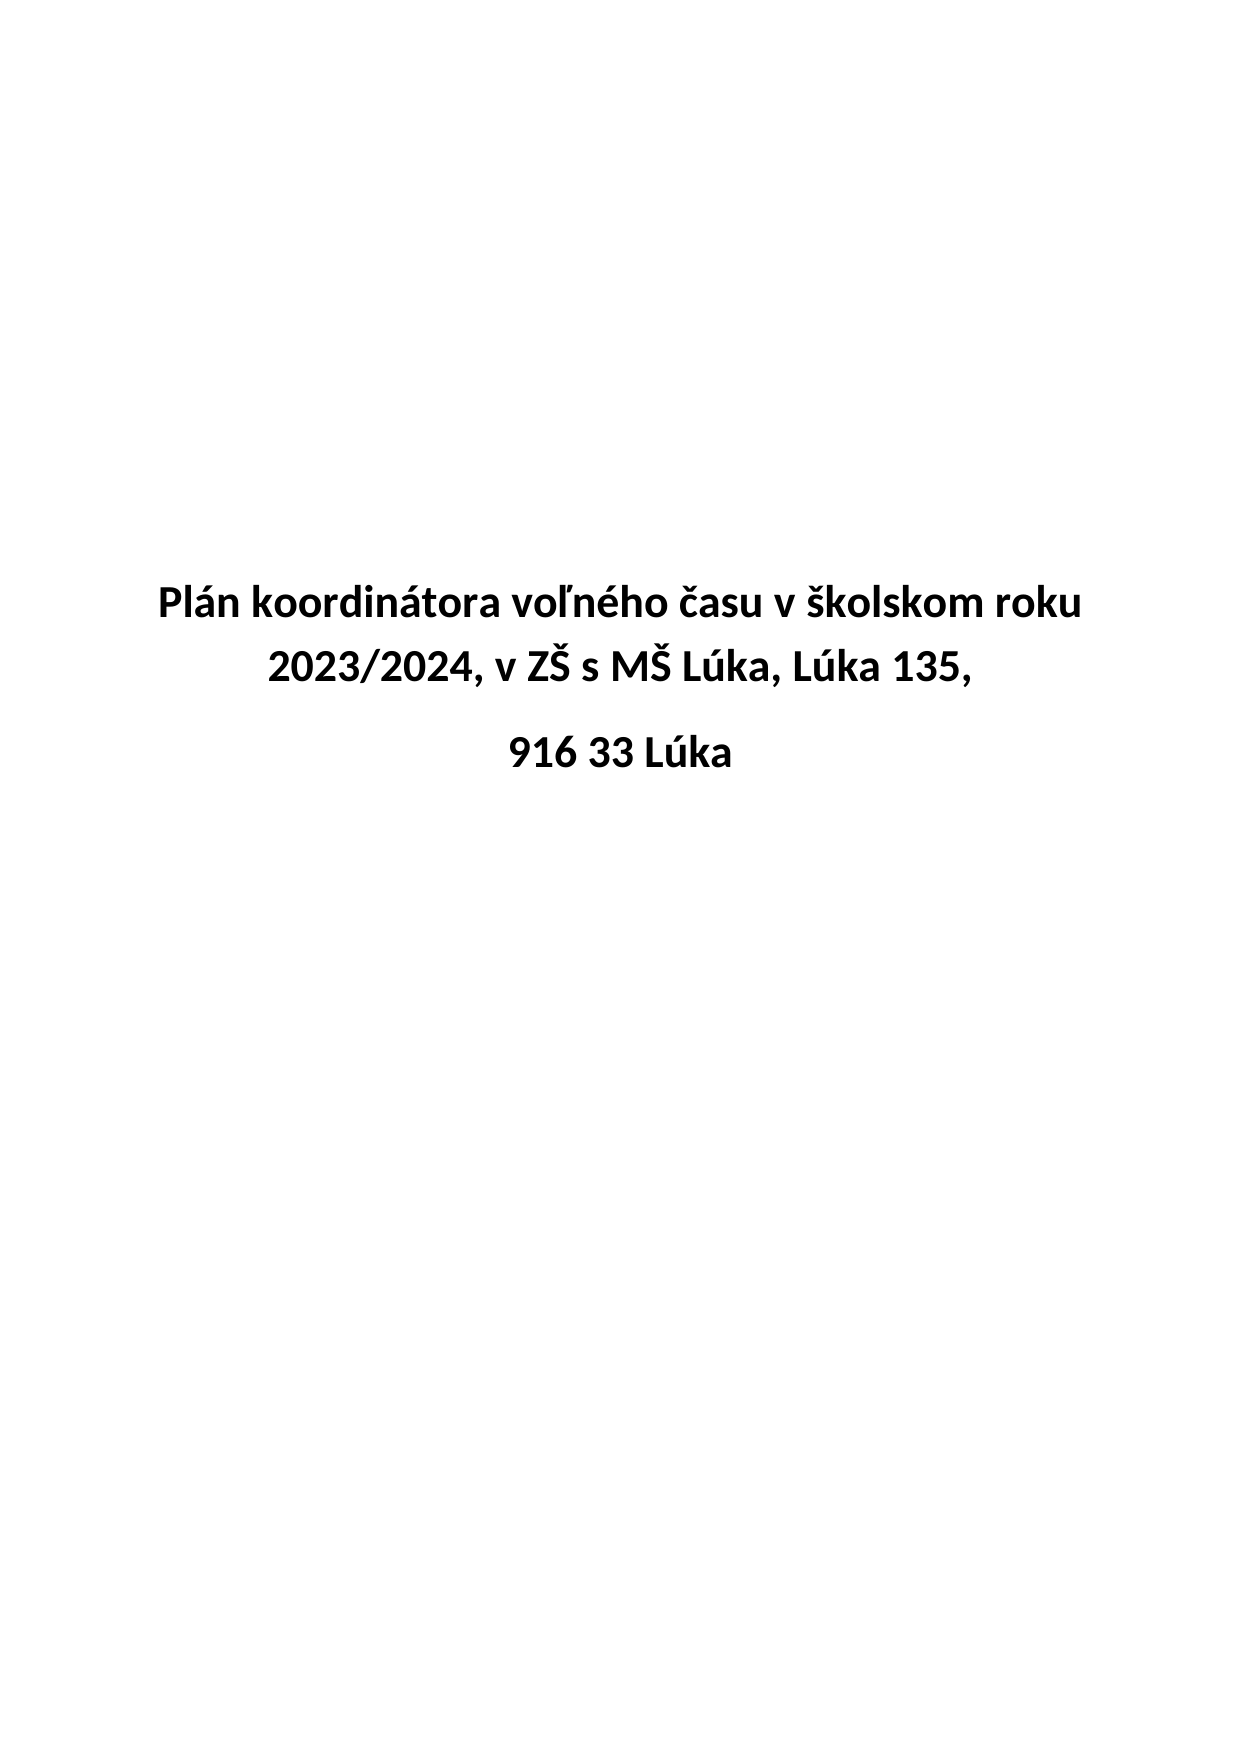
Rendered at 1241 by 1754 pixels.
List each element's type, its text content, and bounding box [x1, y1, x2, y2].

text Plán koordinátora voľného času v školskom roku 2023/2024, v ZŠ s MŠ Lúka, Lúka 135, [148, 573, 1093, 693]
text 916 33 Lúka [148, 722, 1093, 778]
